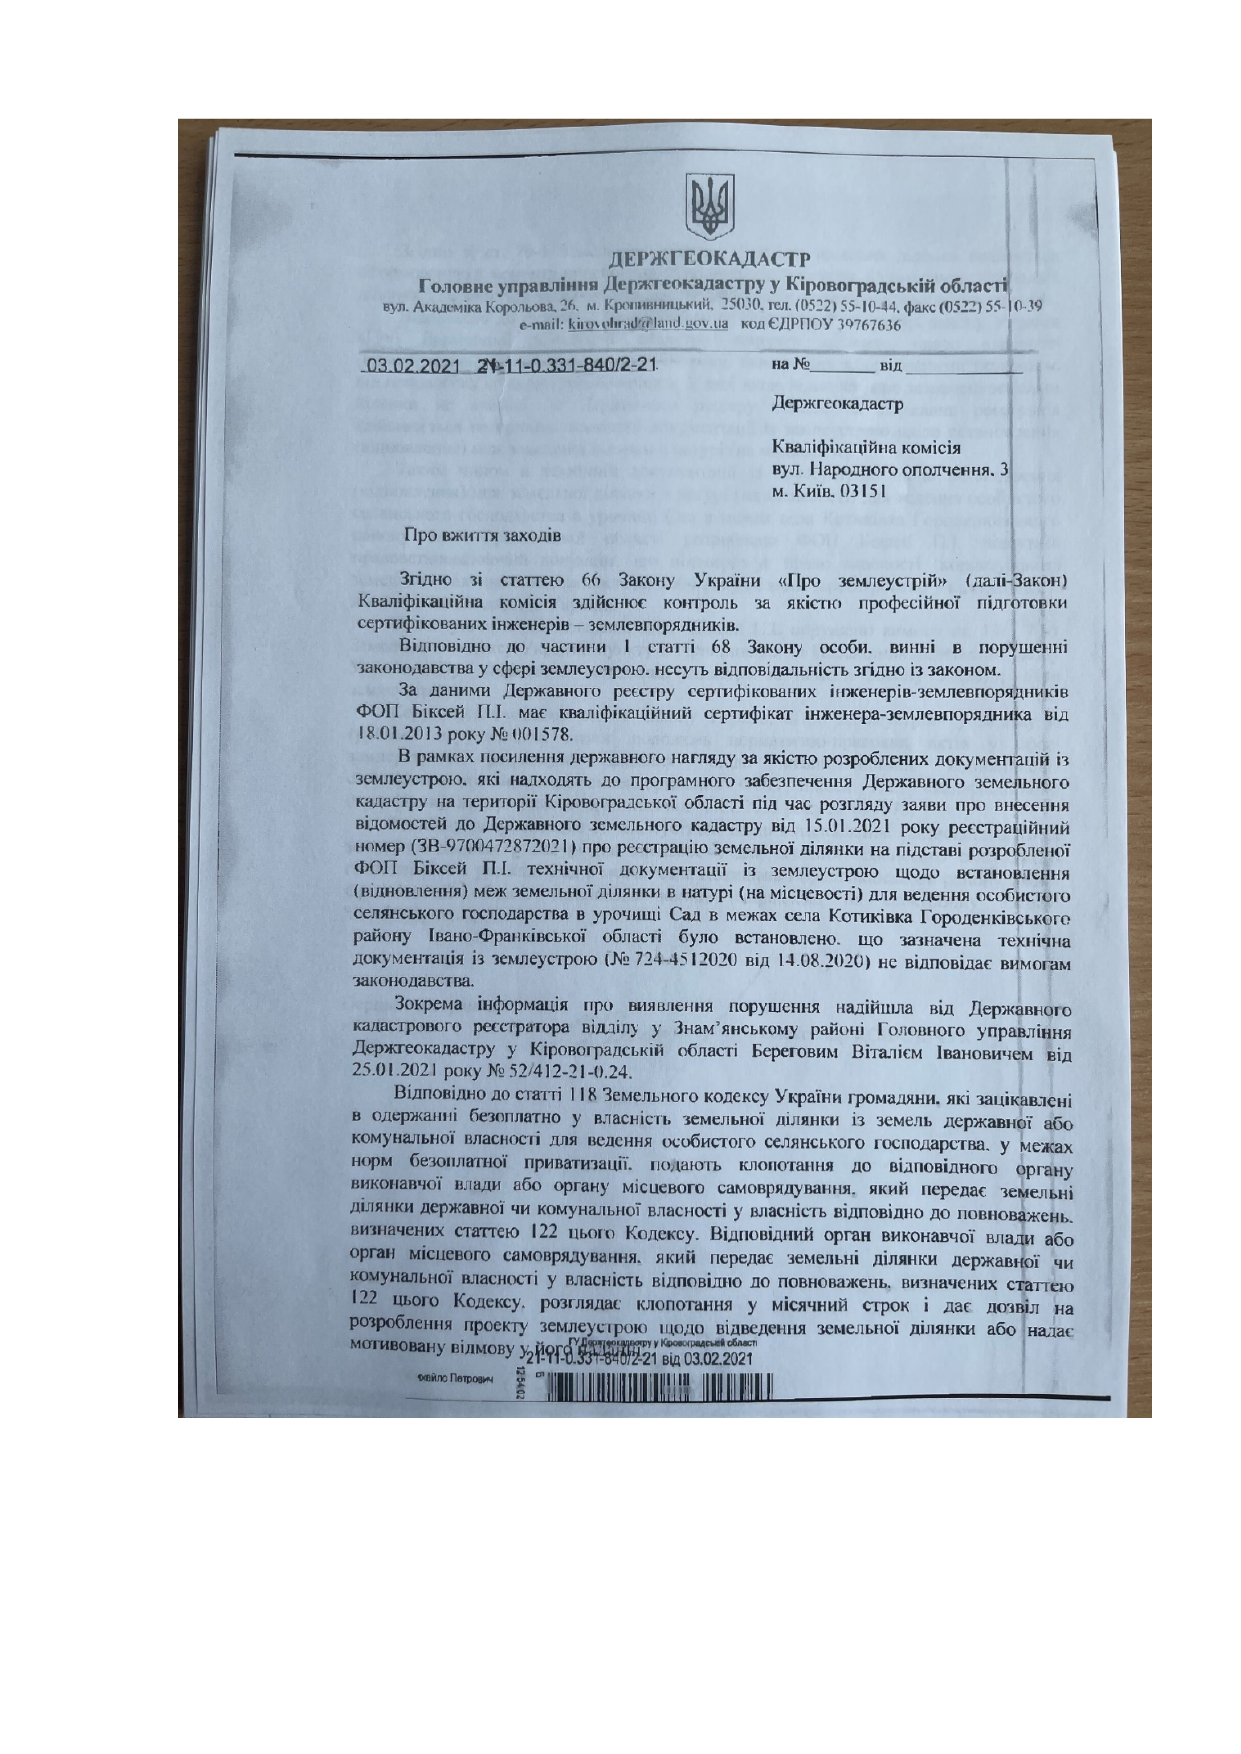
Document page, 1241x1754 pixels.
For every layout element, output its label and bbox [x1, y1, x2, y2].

picture [179, 120, 1152, 1416]
